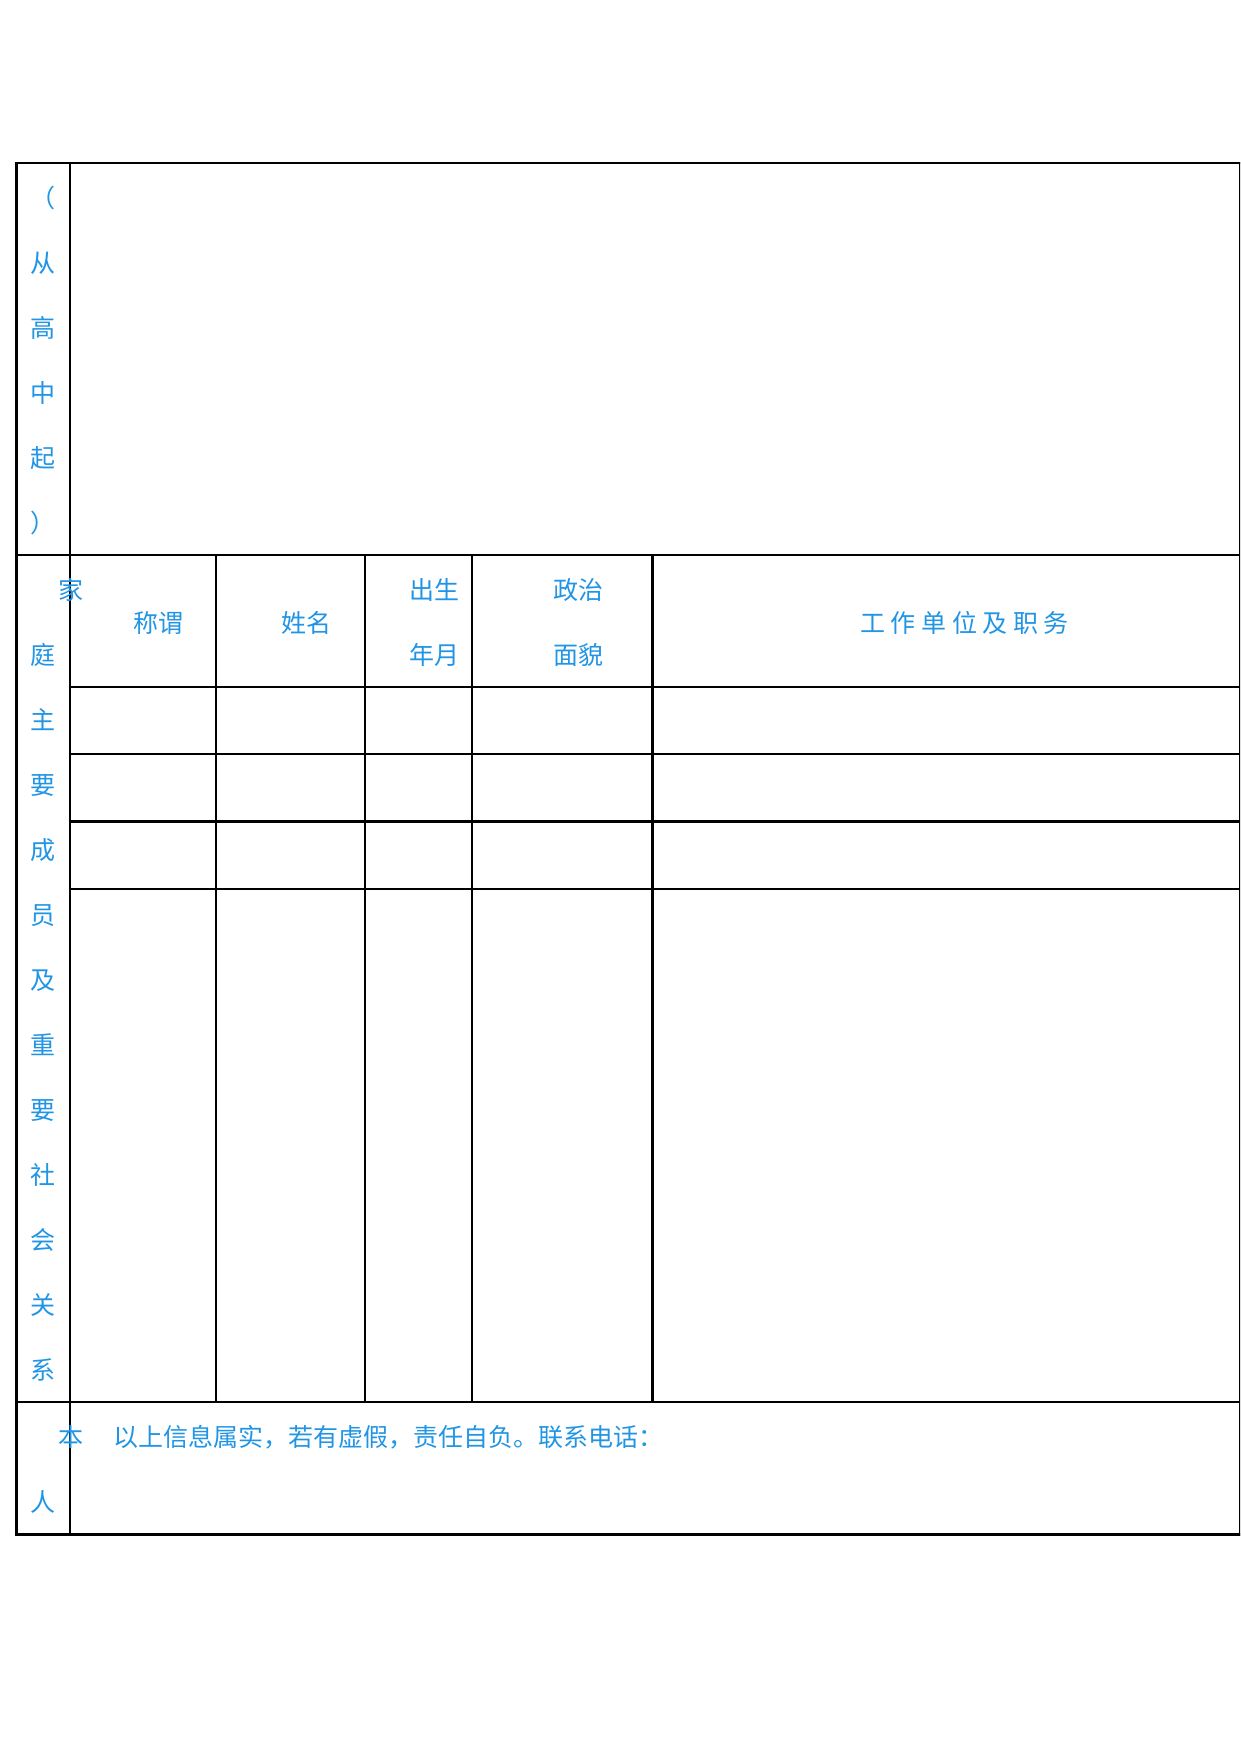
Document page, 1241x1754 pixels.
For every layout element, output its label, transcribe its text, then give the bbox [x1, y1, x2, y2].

table_cell [654, 823, 1239, 887]
table_cell 称谓 [71, 556, 215, 686]
table_cell [366, 755, 471, 820]
table_cell 学习工作简历（从高中起） [18, 164, 69, 554]
table_cell [473, 755, 651, 820]
table_cell [71, 890, 215, 1401]
table_cell [366, 890, 471, 1401]
table_cell [473, 890, 651, 1401]
table_cell [366, 823, 471, 887]
table_cell 工 作 单 位 及 职 务 [654, 556, 1239, 686]
table_cell [71, 755, 215, 820]
table_cell [217, 823, 364, 887]
table_cell [217, 890, 364, 1401]
table_cell 出生 年月 [366, 556, 471, 686]
table_cell [71, 823, 215, 887]
table_cell 本人承诺 [18, 1403, 69, 1533]
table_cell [71, 1403, 1239, 1533]
table_cell [473, 823, 651, 887]
table_cell [71, 164, 1239, 554]
table_cell [366, 688, 471, 753]
table_cell [71, 688, 215, 753]
table_cell 家庭主要成员及重要社会关系 [18, 556, 69, 1401]
table_cell [654, 890, 1239, 1401]
table_cell 政治 面貌 [473, 556, 651, 686]
table_cell [217, 688, 364, 753]
table_cell [217, 755, 364, 820]
table_cell [654, 688, 1239, 753]
table_cell [473, 688, 651, 753]
table_cell 姓名 [217, 556, 364, 686]
table_cell [654, 755, 1239, 820]
